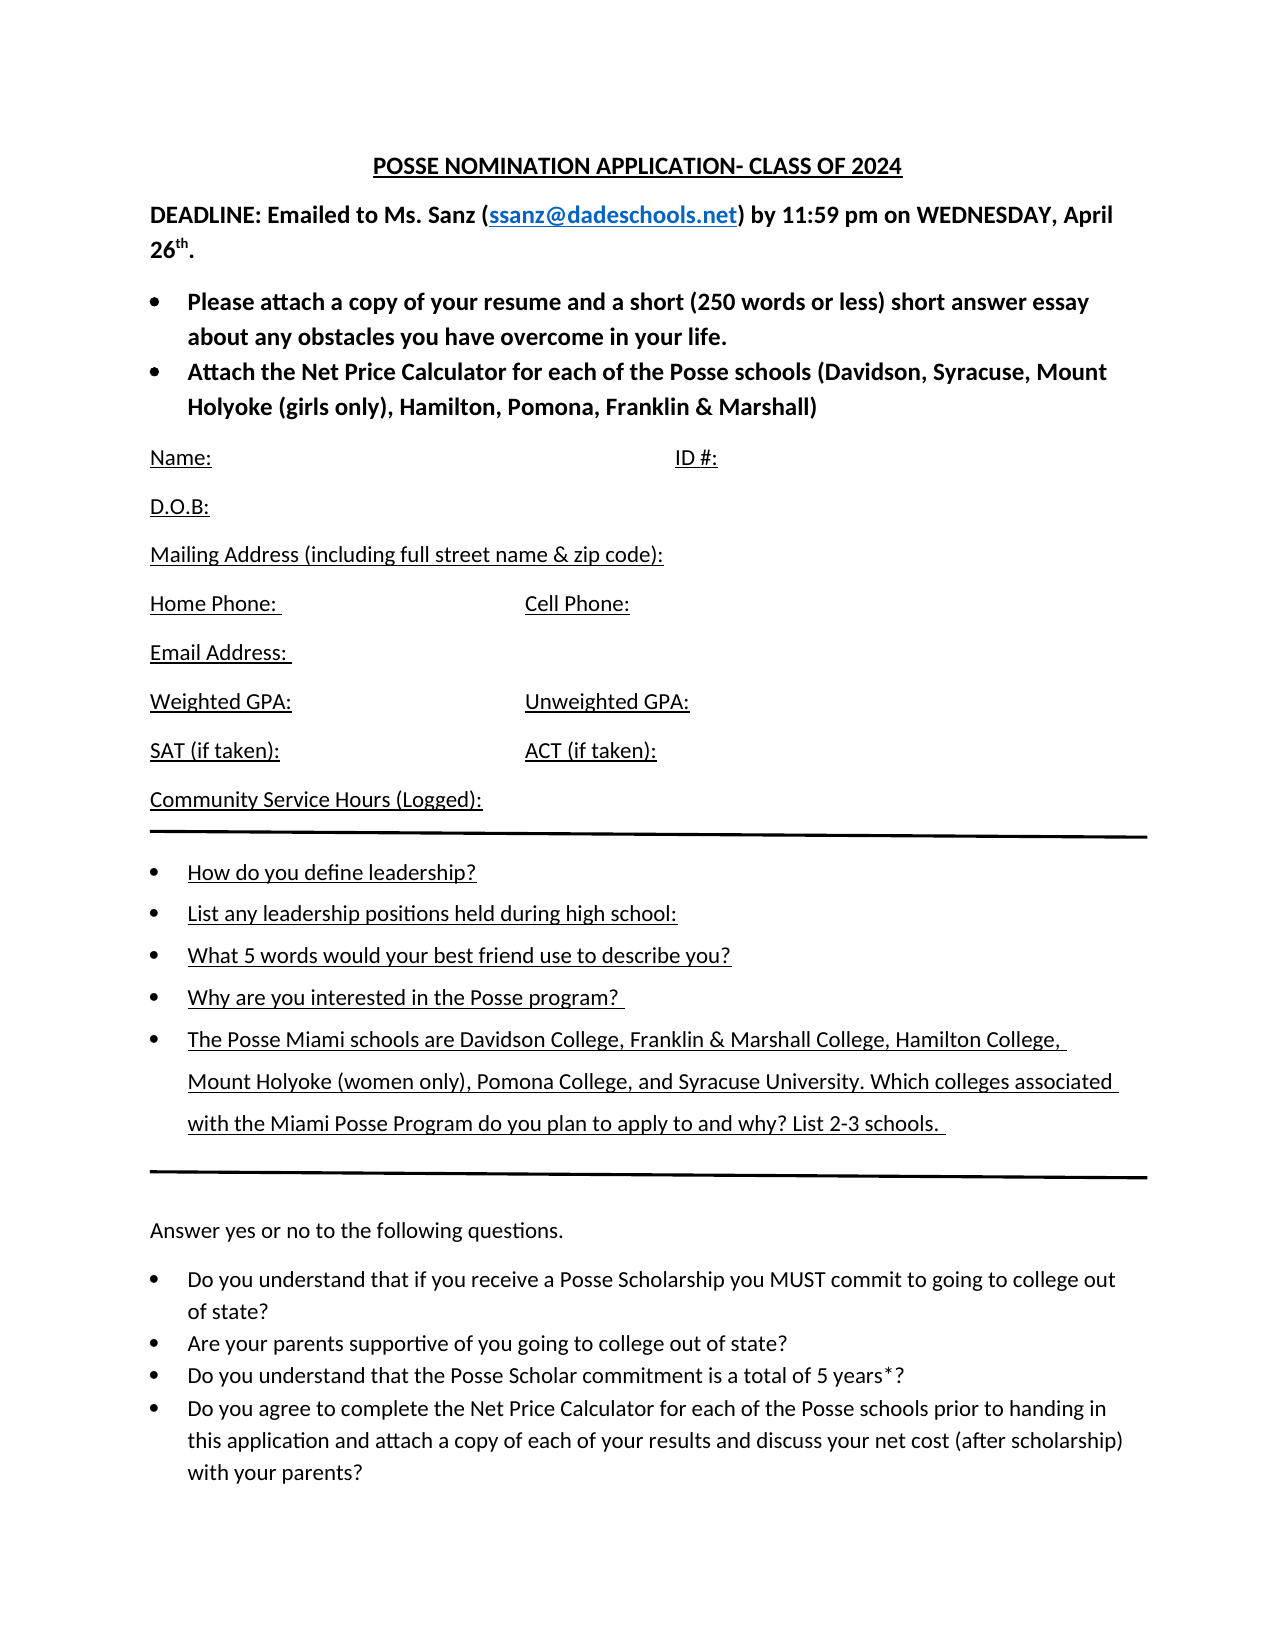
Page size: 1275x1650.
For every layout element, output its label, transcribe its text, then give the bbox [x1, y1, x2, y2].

list The Posse Miami schools are Davidson College, Franklin & Marshall College, Hamilton College, Mount Holyoke (women only), Pomona College, and Syracuse University. Which colleges associated with the Miami Posse Program do you plan to apply to and why? List 2-3 schools. [150, 1026, 1125, 1137]
text D.O.B: [150, 492, 1125, 520]
list Do you understand that the Posse Scholar commitment is a total of 5 years*? [150, 1362, 1125, 1389]
list Do you understand that if you receive a Posse Scholarship you MUST commit to going to college out of state? [150, 1265, 1125, 1325]
text Home Phone: Cell Phone: [150, 589, 1125, 617]
text POSSE NOMINATION APPLICATION- CLASS OF 2024 [150, 150, 1125, 181]
text Mailing Address (including full street name & zip code): [150, 541, 1125, 569]
text Answer yes or no to the following questions. [150, 1174, 1125, 1244]
list Are your parents supportive of you going to college out of state? [150, 1329, 1125, 1357]
list Why are you interested in the Posse program? [150, 983, 1125, 1012]
list List any leadership positions held during high school: [150, 899, 1125, 928]
text SAT (if taken): ACT (if taken): [150, 736, 1125, 764]
list Please attach a copy of your resume and a short (250 words or less) short answer essay about any obstacles you have overcome in your life. [150, 286, 1125, 352]
text Community Service Hours (Logged): [150, 785, 1125, 813]
list How do you define leadership? [150, 858, 1125, 886]
list What 5 words would your best friend use to describe you? [150, 942, 1125, 969]
list Attach the Net Price Calculator for each of the Posse schools (Davidson, Syracuse, Mount Holyoke (girls only), Hamilton, Pomona, Franklin & Marshall) [150, 356, 1125, 422]
list Do you agree to complete the Net Price Calculator for each of the Posse schools prior to handing in this application and attach a copy of each of your results and discuss your net cost (after scholarship) with your parents? [150, 1394, 1125, 1486]
text Weighted GPA: Unweighted GPA: [150, 687, 1125, 715]
text DEADLINE: Emailed to Ms. Sanz (ssanz@dadeschools.net) by 11:59 pm on WEDNESDAY, April 26th. [150, 199, 1125, 265]
text Name: ID #: [150, 443, 1125, 471]
text Email Address: [150, 638, 1125, 666]
